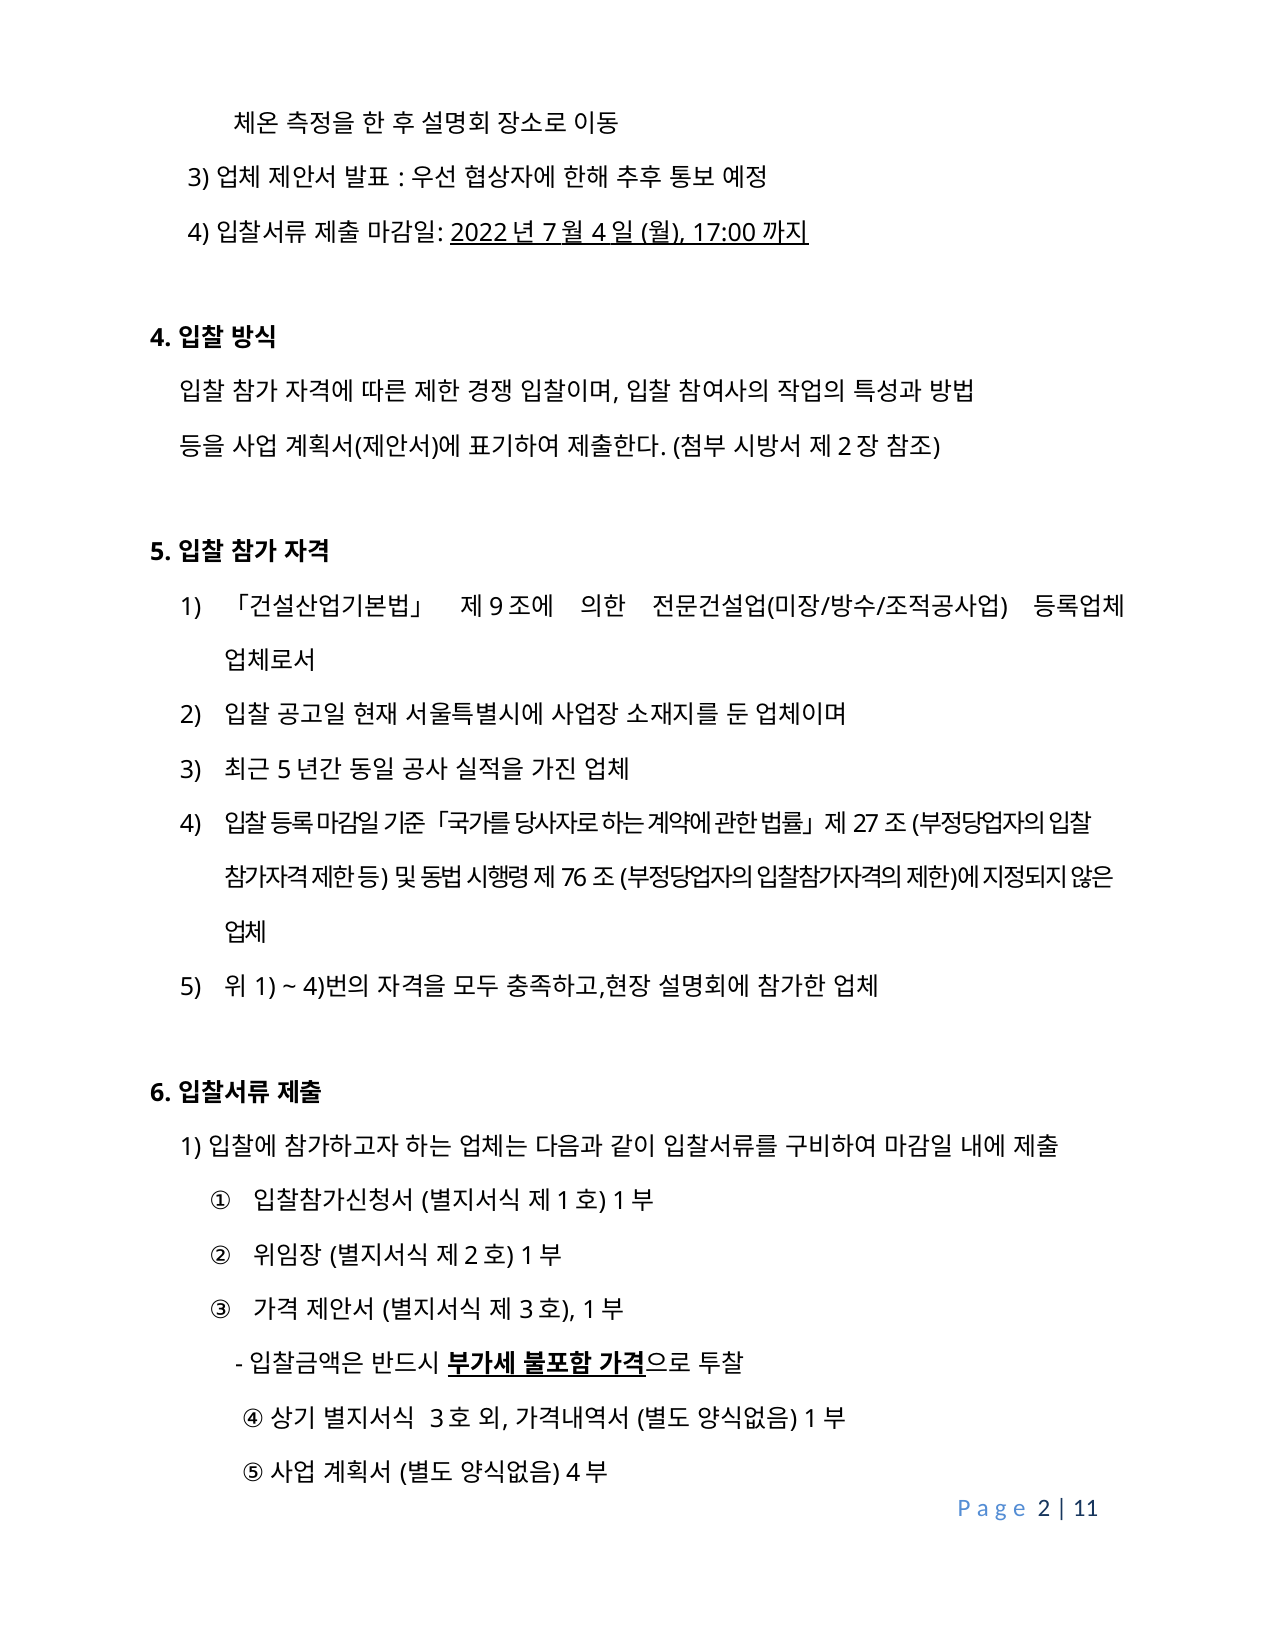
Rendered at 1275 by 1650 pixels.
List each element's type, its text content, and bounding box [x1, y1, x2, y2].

list 입찰 등록 마감일 기준「국가를 당사자로 하는 계약에 관한 법률」제27조 (부정당업자의 입찰 참가자격 제한 등) 및 동법 시행령 제76조 (부정당업자의 입찰참가자격의 제한)에 지정되지 않은 업체 [179, 803, 1125, 948]
text 6. 입찰서류 제출 [150, 1072, 1125, 1108]
text 4. 입찰 방식 [150, 317, 1125, 354]
text - 입찰금액은 반드시 부가세 불포함 가격으로 투찰 [209, 1344, 1125, 1380]
text ③ 가격 제안서 (별지서식 제 3호), 1부 [209, 1289, 1125, 1326]
list 위임장 (별지서식 제2호) 1부 [209, 1235, 1125, 1271]
text 5. 입찰 참가 자격 [150, 532, 1125, 568]
text 체온 측정을 한 후 설명회 장소로 이동 [187, 103, 1125, 139]
text 4) 입찰서류 제출 마감일: 2022년 7월 4일 (월), 17:00 까지 [187, 212, 1125, 248]
text 1) 입찰에 참가하고자 하는 업체는 다음과 같이 입찰서류를 구비하여 마감일 내에 제출 [179, 1126, 1125, 1163]
text ④ 상기 별지서식 3호 외, 가격내역서 (별도 양식없음) 1부 [209, 1398, 1198, 1434]
text 등을 사업 계획서(제안서)에 표기하여 제출한다. (첨부 시방서 제2장 참조) [179, 426, 1125, 462]
list 입찰참가신청서 (별지서식 제1호) 1부 [209, 1181, 1125, 1217]
list 입찰 공고일 현재 서울특별시에 사업장 소재지를 둔 업체이며 [179, 695, 1125, 731]
text 입찰 참가 자격에 따른 제한 경쟁 입찰이며, 입찰 참여사의 작업의 특성과 방법 [179, 372, 1125, 408]
text ⑤ 사업 계획서 (별도 양식없음) 4부 [209, 1453, 1198, 1489]
list 위 1) ~ 4)번의 자격을 모두 충족하고,현장 설명회에 참가한 업체 [179, 967, 1125, 1003]
list 「건설산업기본법」 제9조에 의한 전문건설업(미장/방수/조적공사업) 등록업체 업체로서 [179, 586, 1125, 677]
list 최근 5년간 동일 공사 실적을 가진 업체 [179, 749, 1125, 785]
text 3) 업체 제안서 발표 : 우선 협상자에 한해 추후 통보 예정 [187, 158, 1125, 194]
